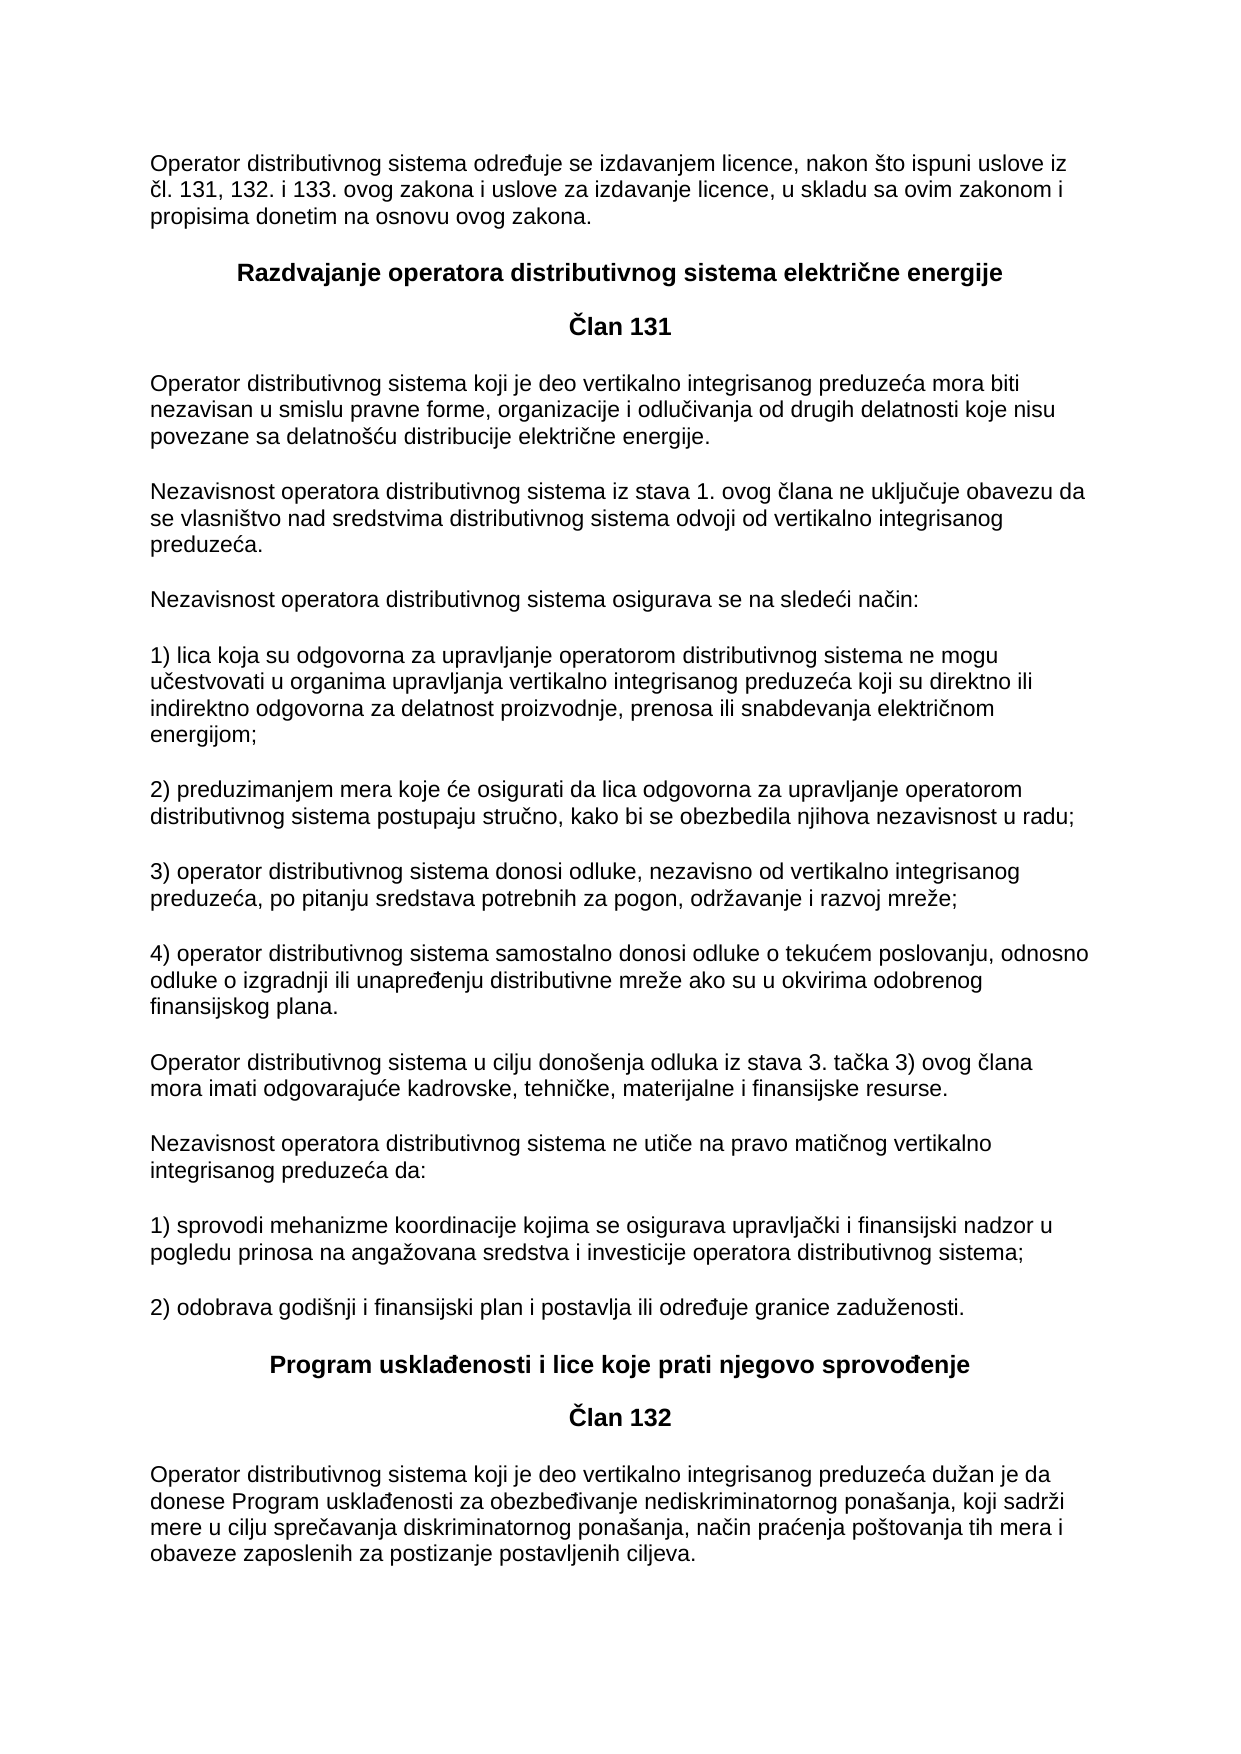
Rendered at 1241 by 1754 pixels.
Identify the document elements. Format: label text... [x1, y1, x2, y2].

text 3) operator distributivnog sistema donosi odluke, nezavisno od vertikalno integrisanog preduzeća, po pitanju sredstava potrebnih za pogon, održavanje i razvoj mreže; [150, 858, 1090, 911]
text Član 131 [150, 312, 1090, 341]
text 2) preduzimanjem mera koje će osigurati da lica odgovorna za upravljanje operatorom distributivnog sistema postupaju stručno, kako bi se obezbedila njihova nezavisnost u radu; [150, 776, 1090, 829]
text Operator distributivnog sistema koji je deo vertikalno integrisanog preduzeća dužan je da donese Program usklađenosti za obezbeđivanje nediskriminatornog ponašanja, koji sadrži mere u cilju sprečavanja diskriminatornog ponašanja, način praćenja poštovanja tih mera i obaveze zaposlenih za postizanje postavljenih ciljeva. [150, 1461, 1090, 1567]
text Program usklađenosti i lice koje prati njegovo sprovođenje [150, 1349, 1090, 1378]
text Nezavisnost operatora distributivnog sistema iz stava 1. ovog člana ne uključuje obavezu da se vlasništvo nad sredstvima distributivnog sistema odvoji od vertikalno integrisanog preduzeća. [150, 478, 1090, 557]
text Član 132 [150, 1403, 1090, 1432]
text Operator distributivnog sistema u cilju donošenja odluka iz stava 3. tačka 3) ovog člana mora imati odgovarajuće kadrovske, tehničke, materijalne i finansijske resurse. [150, 1048, 1090, 1101]
text Nezavisnost operatora distributivnog sistema osigurava se na sledeći način: [150, 586, 1090, 613]
text 1) sprovodi mehanizme koordinacije kojima se osigurava upravljački i finansijski nadzor u pogledu prinosa na angažovana sredstva i investicije operatora distributivnog sistema; [150, 1212, 1090, 1265]
text Operator distributivnog sistema određuje se izdavanjem licence, nakon što ispuni uslove iz čl. 131, 132. i 133. ovog zakona i uslove za izdavanje licence, u skladu sa ovim zakonom i propisima donetim na osnovu ovog zakona. [150, 150, 1090, 229]
text Razdvajanje operatora distributivnog sistema električne energije [150, 258, 1090, 287]
text 1) lica koja su odgovorna za upravljanje operatorom distributivnog sistema ne mogu učestvovati u organima upravljanja vertikalno integrisanog preduzeća koji su direktno ili indirektno odgovorna za delatnost proizvodnje, prenosa ili snabdevanja električnom energijom; [150, 642, 1090, 747]
text Operator distributivnog sistema koji je deo vertikalno integrisanog preduzeća mora biti nezavisan u smislu pravne forme, organizacije i odlučivanja od drugih delatnosti koje nisu povezane sa delatnošću distribucije električne energije. [150, 370, 1090, 449]
text 4) operator distributivnog sistema samostalno donosi odluke o tekućem poslovanju, odnosno odluke o izgradnji ili unapređenju distributivne mreže ako su u okvirima odobrenog finansijskog plana. [150, 940, 1090, 1019]
text Nezavisnost operatora distributivnog sistema ne utiče na pravo matičnog vertikalno integrisanog preduzeća da: [150, 1130, 1090, 1183]
text 2) odobrava godišnji i finansijski plan i postavlja ili određuje granice zaduženosti. [150, 1294, 1090, 1320]
